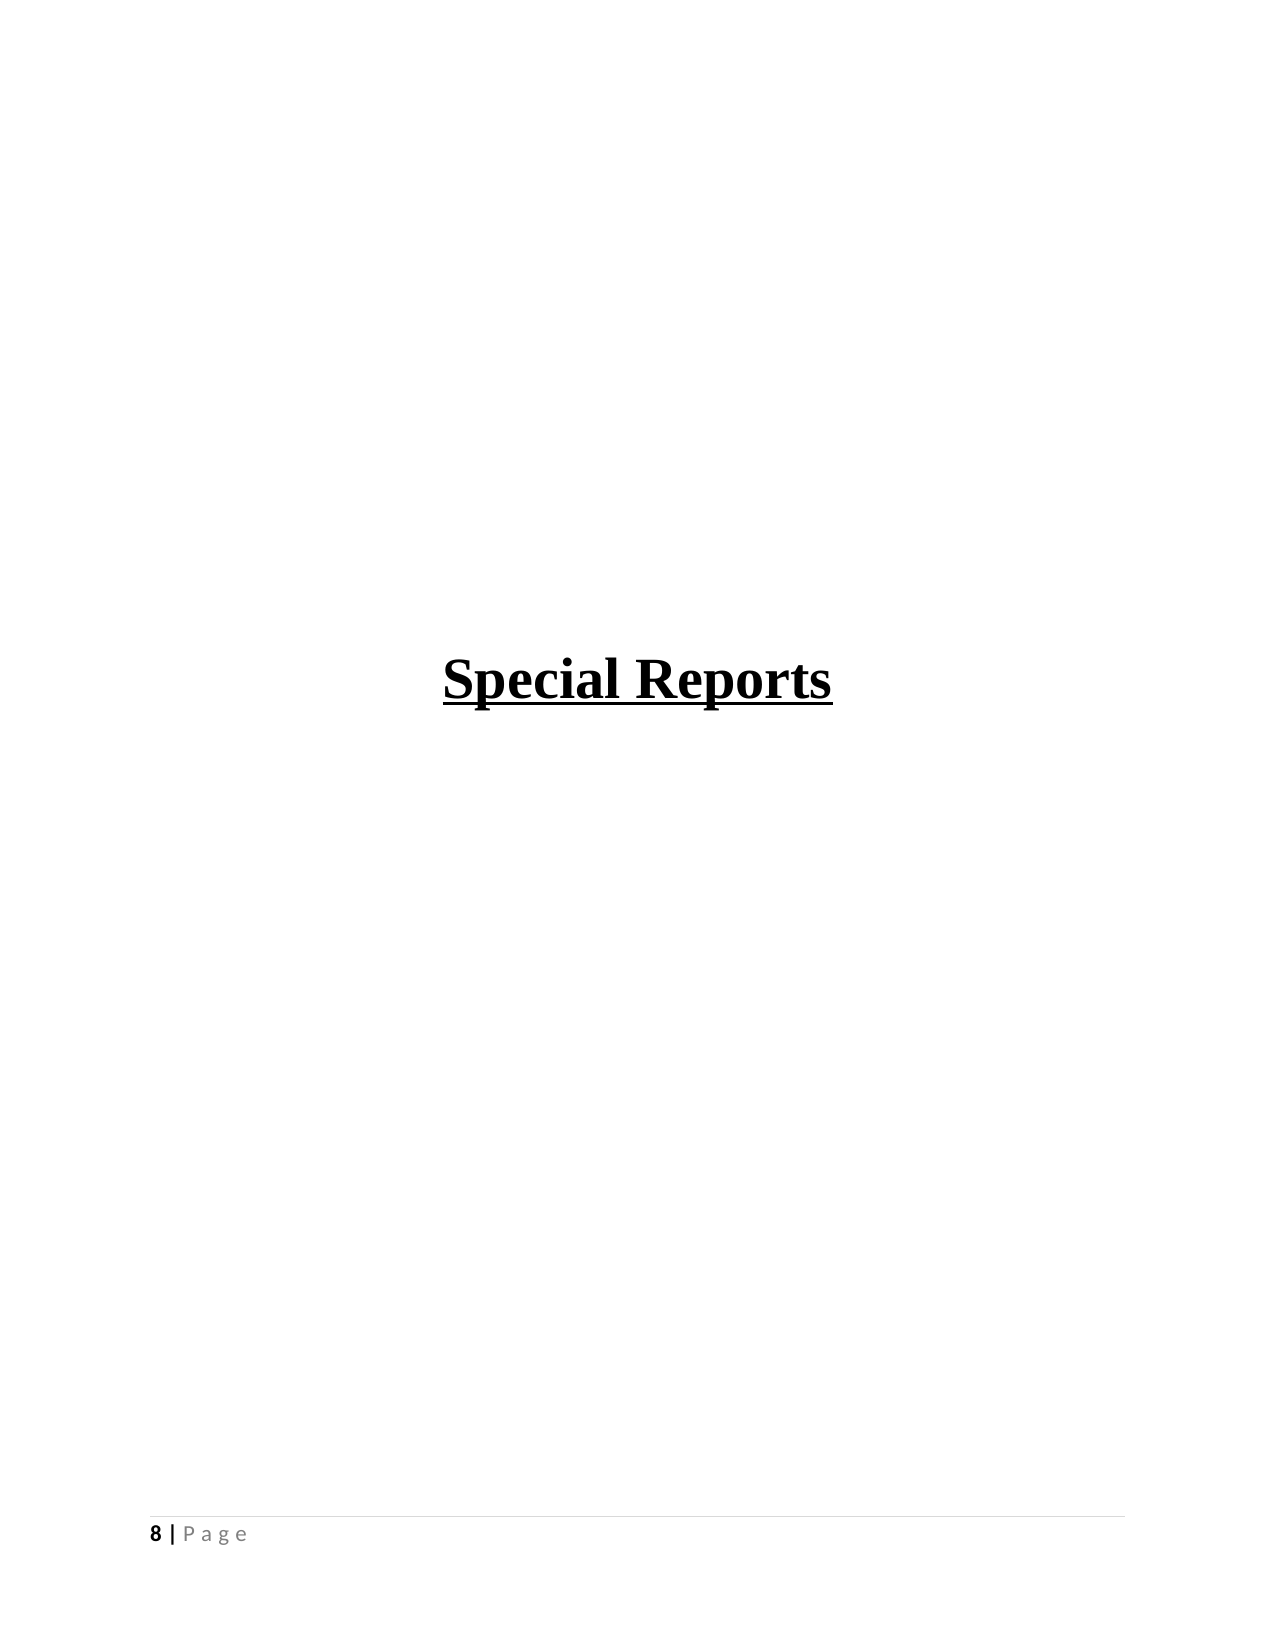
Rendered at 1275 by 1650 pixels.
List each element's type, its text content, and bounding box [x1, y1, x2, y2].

text Special Reports [150, 644, 1125, 711]
